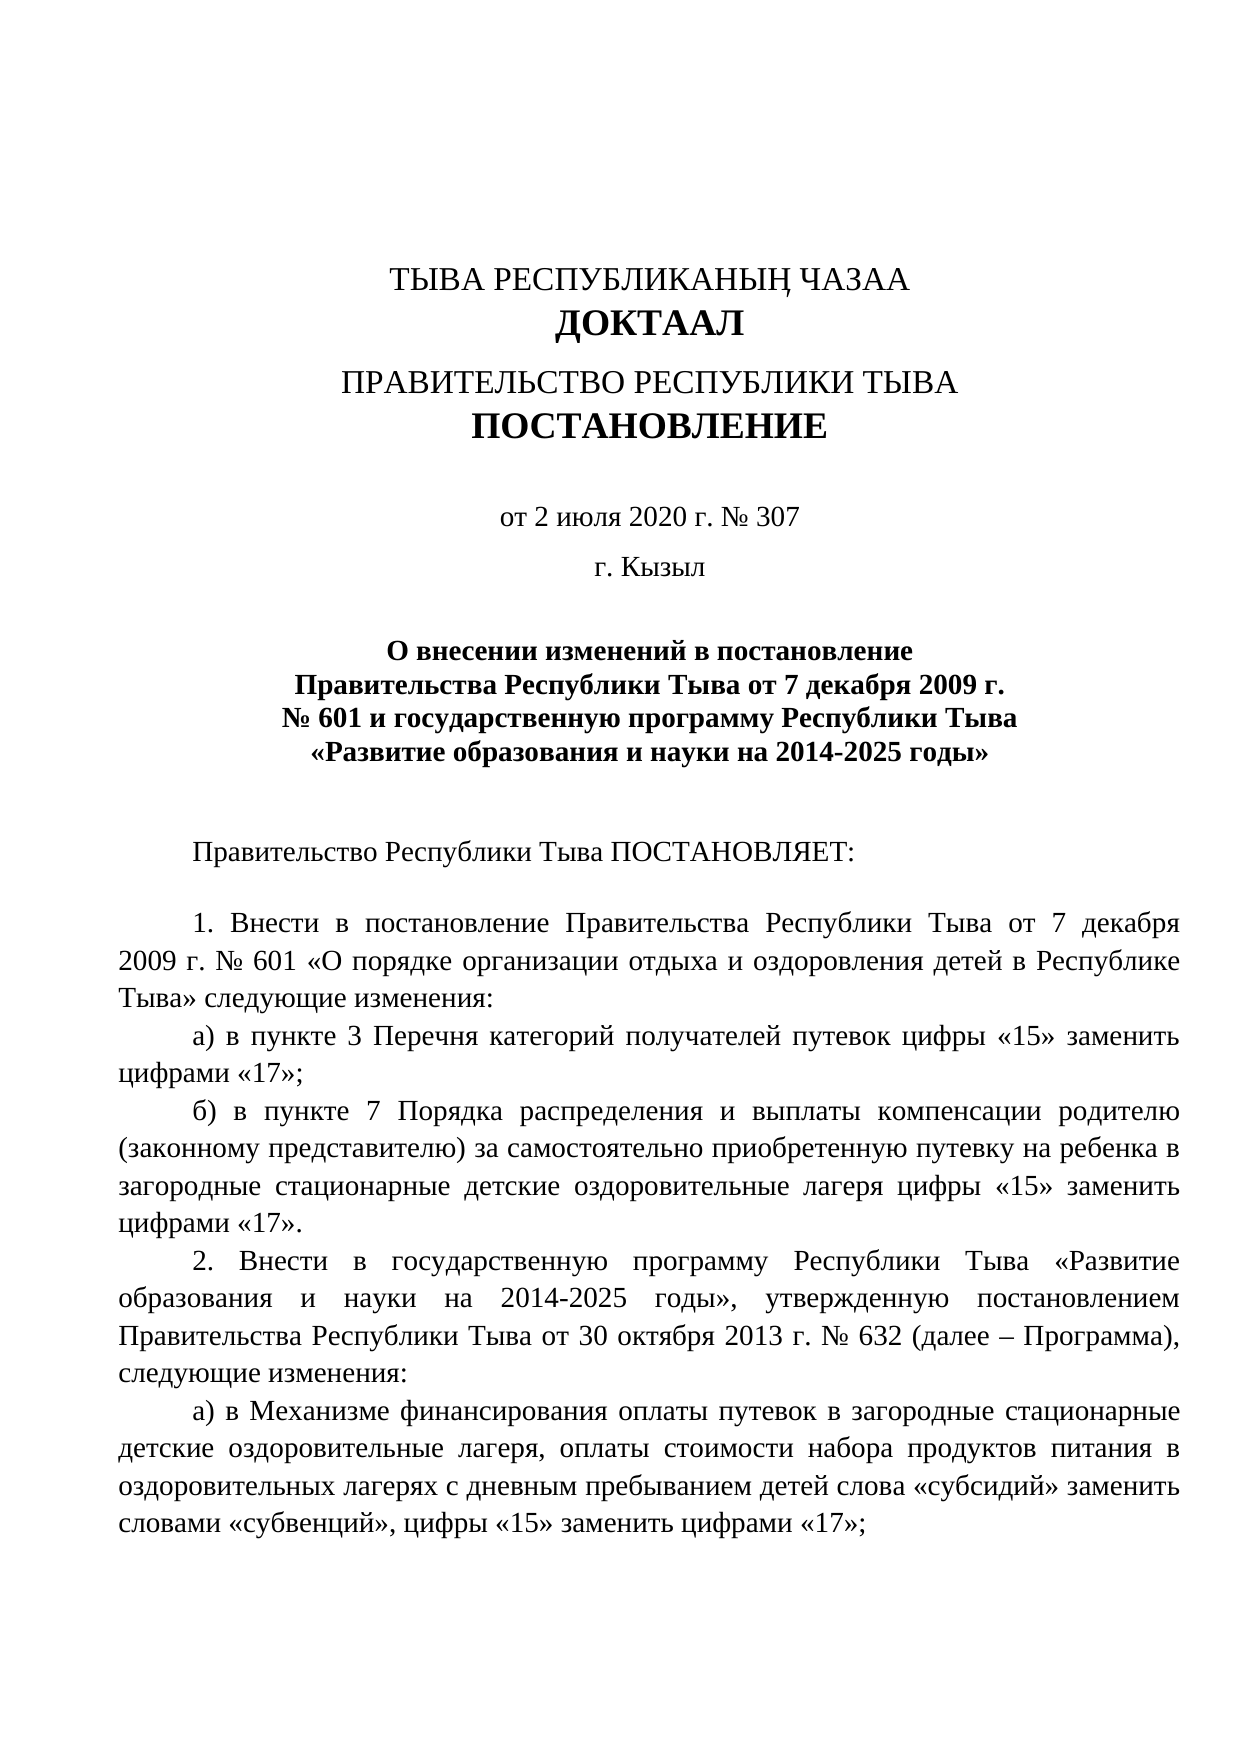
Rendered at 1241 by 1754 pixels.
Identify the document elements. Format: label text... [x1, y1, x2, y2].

subtitle «Развитие образования и науки на 2014-2025 годы» [118, 734, 1181, 767]
subtitle № 601 и государственную программу Республики Тыва [118, 700, 1181, 734]
text 1. Внести в постановление Правительства Республики Тыва от 7 декабря 2009 г. № 601 «О порядке организации отдыха и оздоровления детей в Республике Тыва» следующие изменения: [118, 902, 1181, 1014]
text Правительство Республики Тыва ПОСТАНОВЛЯЕТ: [118, 834, 1181, 868]
list а) в Механизме финансирования оплаты путевок в загородные стационарные детские оздоровительные лагеря, оплаты стоимости набора продуктов питания в оздоровительных лагерях с дневным пребыванием детей слова «субсидий» заменить словами «субвенций», цифры «15» заменить цифрами «17»; [118, 1389, 1181, 1539]
subtitle О внесении изменений в постановление [118, 633, 1181, 667]
list б) в пункте 7 Порядка распределения и выплаты компенсации родителю (законному представителю) за самостоятельно приобретенную путевку на ребенка в загородные стационарные детские оздоровительные лагеря цифры «15» заменить цифрами «17». [118, 1089, 1181, 1239]
subtitle Правительства Республики Тыва от 7 декабря 2009 г. [118, 667, 1181, 700]
list а) в пункте 3 Перечня категорий получателей путевок цифры «15» заменить цифрами «17»; [118, 1014, 1181, 1089]
subtitle от 2 июля 2020 г. № 307 [118, 499, 1181, 533]
text г. Кызыл [118, 549, 1181, 583]
list 2. Внести в государственную программу Республики Тыва «Развитие образования и науки на 2014-2025 годы», утвержденную постановлением Правительства Республики Тыва от 30 октября 2013 г. № 632 (далее – Программа), следующие изменения: [118, 1239, 1181, 1389]
text ТЫВА РЕСПУБЛИКАНЫӉ ЧАЗАА ДОКТААЛ [118, 259, 1181, 343]
text ПРАВИТЕЛЬСТВО РЕСПУБЛИКИ ТЫВА ПОСТАНОВЛЕНИЕ [118, 362, 1181, 446]
